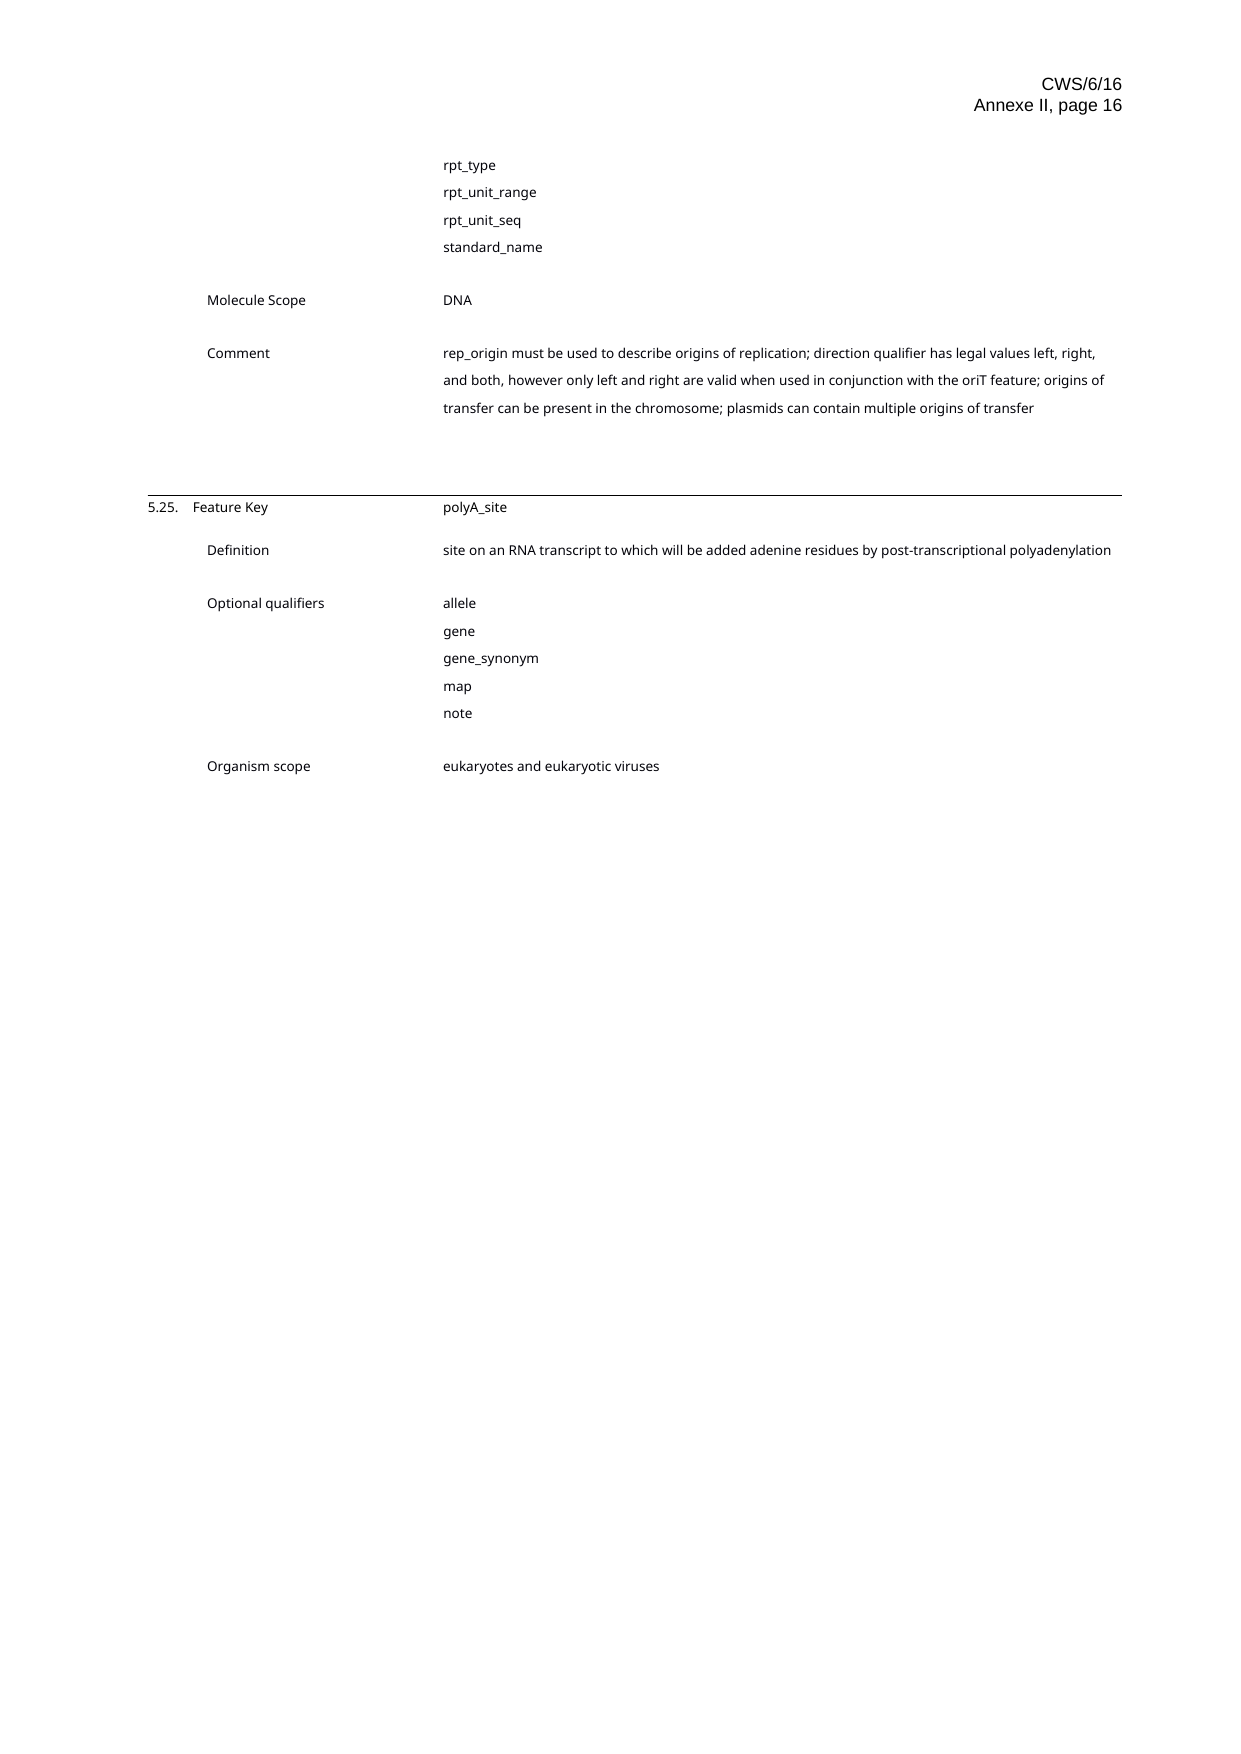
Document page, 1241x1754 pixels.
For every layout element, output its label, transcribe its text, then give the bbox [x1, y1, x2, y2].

text Molecule Scope DNA [207, 291, 1122, 309]
text map [443, 677, 1122, 695]
text Comment rep_origin must be used to describe origins of replication; direction qualifier has legal values left, right, and both, however only left and right are valid when used in conjunction with the oriT feature; origins of transfer can be present in the chromosome; plasmids can contain multiple origins of transfer [207, 343, 1122, 417]
text gene [443, 622, 1122, 640]
text standard_name [443, 238, 1122, 257]
text Optional qualifiers allele [207, 594, 1122, 612]
text rpt_unit_seq [443, 211, 1122, 229]
text gene_synonym [443, 649, 1122, 668]
text rpt_type [443, 156, 1122, 174]
text Organism scope eukaryotes and eukaryotic viruses [207, 757, 1122, 775]
text Definition site on an RNA transcript to which will be added adenine residues by post-transcriptional polyadenylation [207, 541, 1122, 560]
text rpt_unit_range [443, 183, 1122, 202]
text Feature Key polyA_site [148, 496, 1122, 516]
text note [443, 704, 1122, 723]
